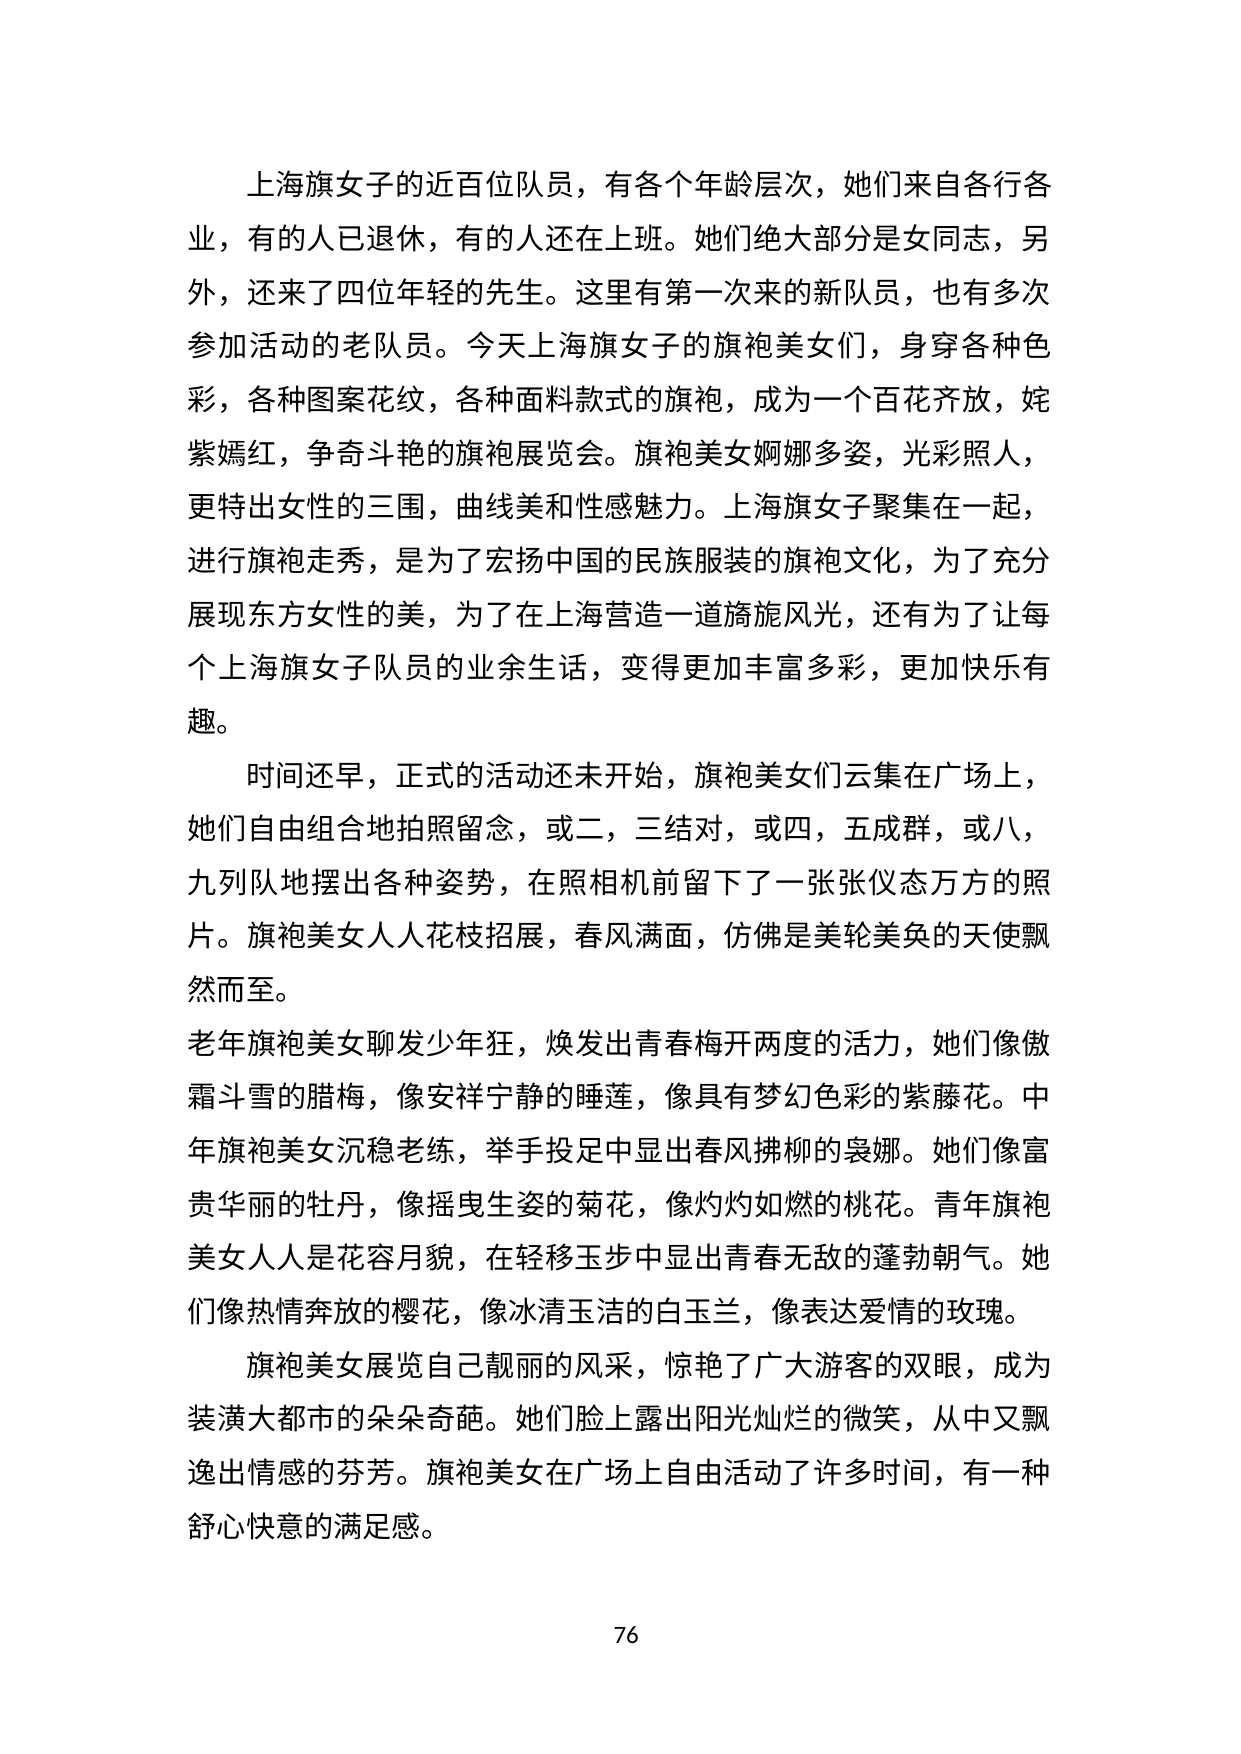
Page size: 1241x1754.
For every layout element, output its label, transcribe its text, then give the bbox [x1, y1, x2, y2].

text 老年旗袍美女聊发少年狂，焕发出青春梅开两度的活力，她们像傲霜斗雪的腊梅，像安祥宁静的睡莲，像具有梦幻色彩的紫藤花。中年旗袍美女沉稳老练，举手投足中显出春风拂柳的袅娜。她们像富贵华丽的牡丹，像摇曳生姿的菊花，像灼灼如燃的桃花。青年旗袍美女人人是花容月貌，在轻移玉步中显出青春无敌的蓬勃朝气。她们像热情奔放的樱花，像冰清玉洁的白玉兰，像表达爱情的玫瑰。 [187, 1020, 1053, 1331]
text 时间还早，正式的活动还未开始，旗袍美女们云集在广场上，她们自由组合地拍照留念，或二，三结对，或四，五成群，或八，九列队地摆出各种姿势，在照相机前留下了一张张仪态万方的照片。旗袍美女人人花枝招展，春风满面，仿佛是美轮美奂的天使飘然而至。 [187, 752, 1053, 1009]
text 旗袍美女展览自己靓丽的风采，惊艳了广大游客的双眼，成为装潢大都市的朵朵奇葩。她们脸上露出阳光灿烂的微笑，从中又飘逸出情感的芬芳。旗袍美女在广场上自由活动了许多时间，有一种舒心快意的满足感。 [187, 1342, 1053, 1545]
text 上海旗女子的近百位队员，有各个年龄层次，她们来自各行各业，有的人已退休，有的人还在上班。她们绝大部分是女同志，另外，还来了四位年轻的先生。这里有第一次来的新队员，也有多次参加活动的老队员。今天上海旗女子的旗袍美女们，身穿各种色彩，各种图案花纹，各种面料款式的旗袍，成为一个百花齐放，姹紫嫣红，争奇斗艳的旗袍展览会。旗袍美女婀娜多姿，光彩照人，更特出女性的三围，曲线美和性感魅力。上海旗女子聚集在一起，进行旗袍走秀，是为了宏扬中国的民族服装的旗袍文化，为了充分展现东方女性的美，为了在上海营造一道旖旎风光，还有为了让每个上海旗女子队员的业余生话，变得更加丰富多彩，更加快乐有趣。 [187, 162, 1053, 741]
